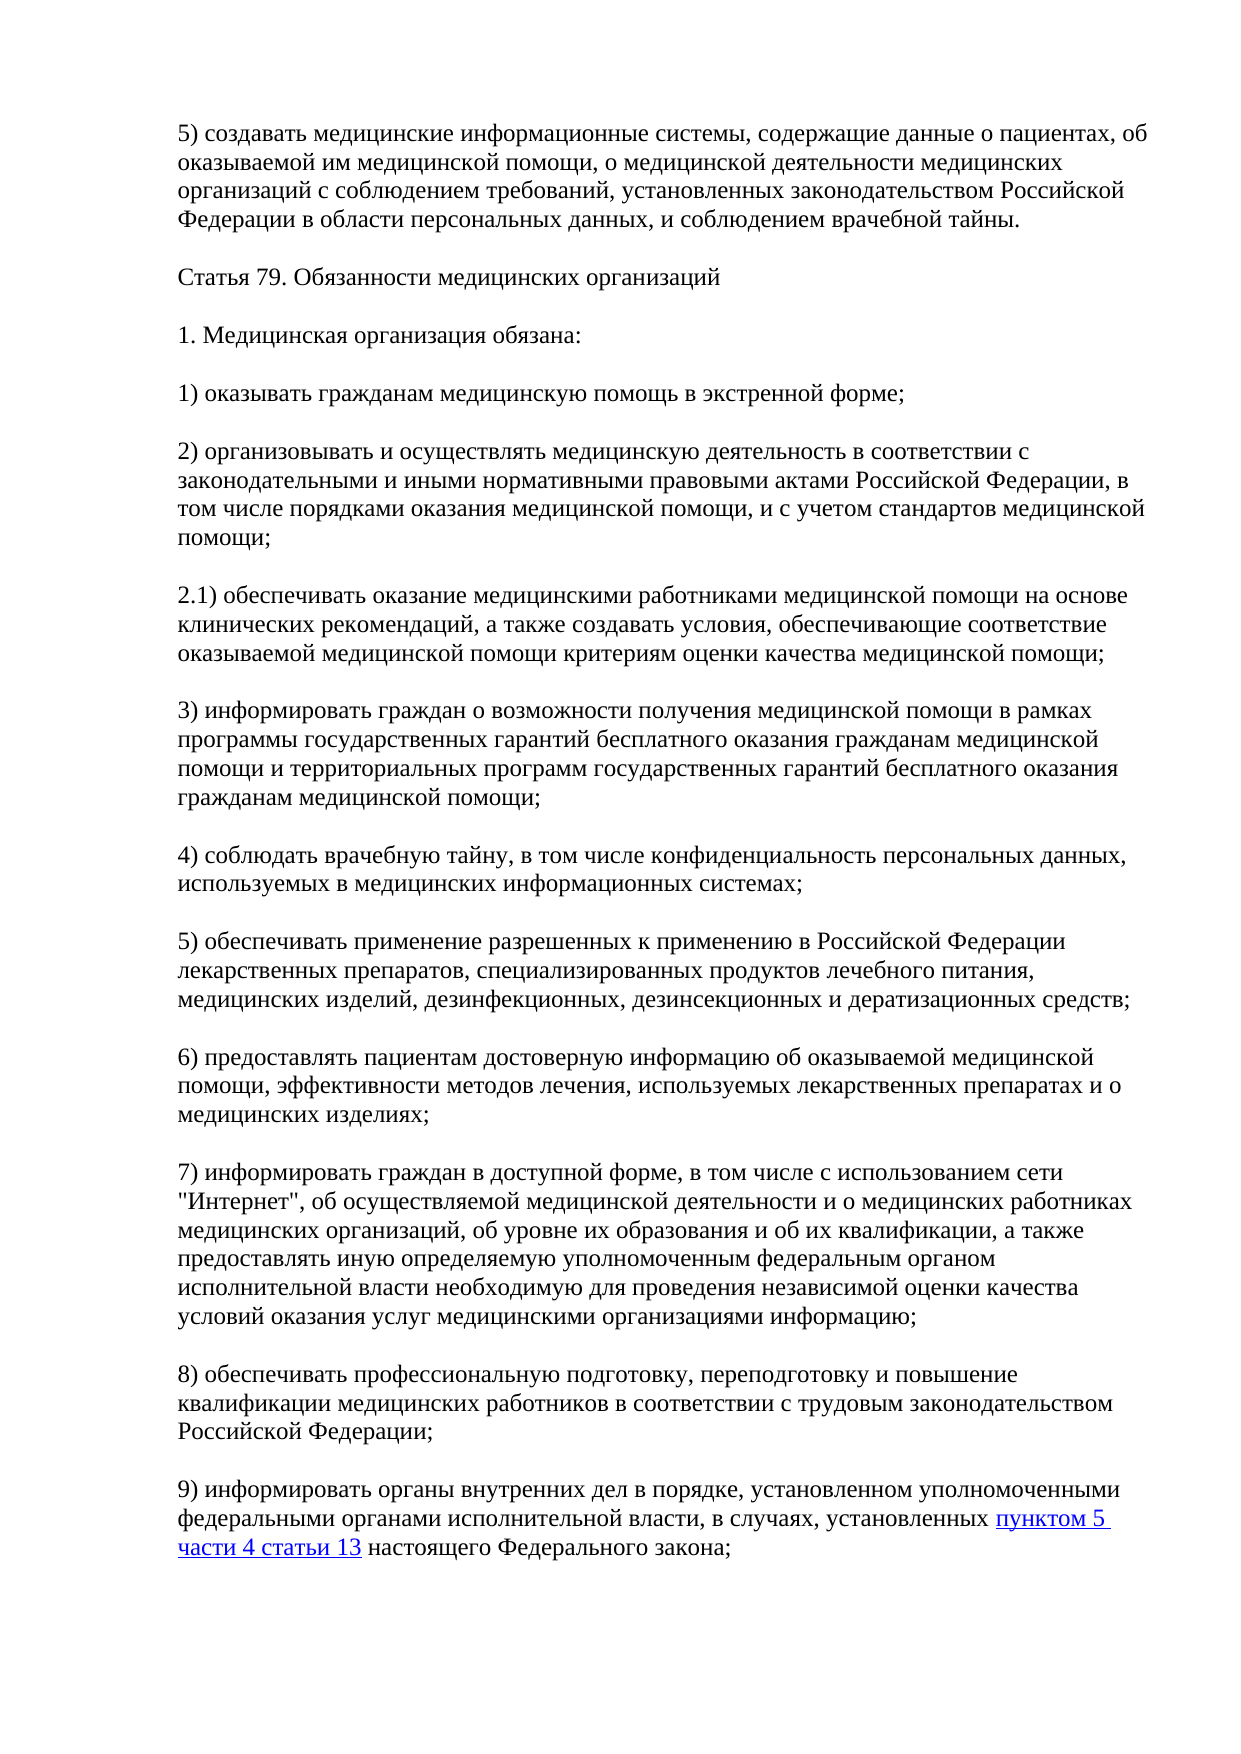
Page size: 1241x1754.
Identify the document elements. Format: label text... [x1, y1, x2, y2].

text 2.1) обеспечивать оказание медицинскими работниками медицинской помощи на основе клинических рекомендаций, а также создавать условия, обеспечивающие соответствие оказываемой медицинской помощи критериям оценки качества медицинской помощи; [177, 580, 1152, 666]
text 6) предоставлять пациентам достоверную информацию об оказываемой медицинской помощи, эффективности методов лечения, используемых лекарственных препаратах и о медицинских изделиях; [177, 1042, 1152, 1128]
text 8) обеспечивать профессиональную подготовку, переподготовку и повышение квалификации медицинских работников в соответствии с трудовым законодательством Российской Федерации; [177, 1359, 1152, 1445]
text 5) создавать медицинские информационные системы, содержащие данные о пациентах, об оказываемой им медицинской помощи, о медицинской деятельности медицинских организаций с соблюдением требований, установленных законодательством Российской Федерации в области персональных данных, и соблюдением врачебной тайны. [177, 118, 1152, 233]
text Статья 79. Обязанности медицинских организаций [177, 262, 1152, 291]
text 1. Медицинская организация обязана: [177, 320, 1152, 349]
text 5) обеспечивать применение разрешенных к применению в Российской Федерации лекарственных препаратов, специализированных продуктов лечебного питания, медицинских изделий, дезинфекционных, дезинсекционных и дератизационных средств; [177, 926, 1152, 1013]
text 1) оказывать гражданам медицинскую помощь в экстренной форме; [177, 378, 1152, 407]
text 4) соблюдать врачебную тайну, в том числе конфиденциальность персональных данных, используемых в медицинских информационных системах; [177, 840, 1152, 897]
text 7) информировать граждан в доступной форме, в том числе с использованием сети "Интернет", об осуществляемой медицинской деятельности и о медицинских работниках медицинских организаций, об уровне их образования и об их квалификации, а также предоставлять иную определяемую уполномоченным федеральным органом исполнительной власти необходимую для проведения независимой оценки качества условий оказания услуг медицинскими организациями информацию; [177, 1157, 1152, 1330]
text 3) информировать граждан о возможности получения медицинской помощи в рамках программы государственных гарантий бесплатного оказания гражданам медицинской помощи и территориальных программ государственных гарантий бесплатного оказания гражданам медицинской помощи; [177, 696, 1152, 811]
text 2) организовывать и осуществлять медицинскую деятельность в соответствии с законодательными и иными нормативными правовыми актами Российской Федерации, в том числе порядками оказания медицинской помощи, и с учетом стандартов медицинской помощи; [177, 436, 1152, 551]
text 9) информировать органы внутренних дел в порядке, установленном уполномоченными федеральными органами исполнительной власти, в случаях, установленных пунктом 5 части 4 статьи 13 настоящего Федерального закона; [177, 1474, 1152, 1561]
